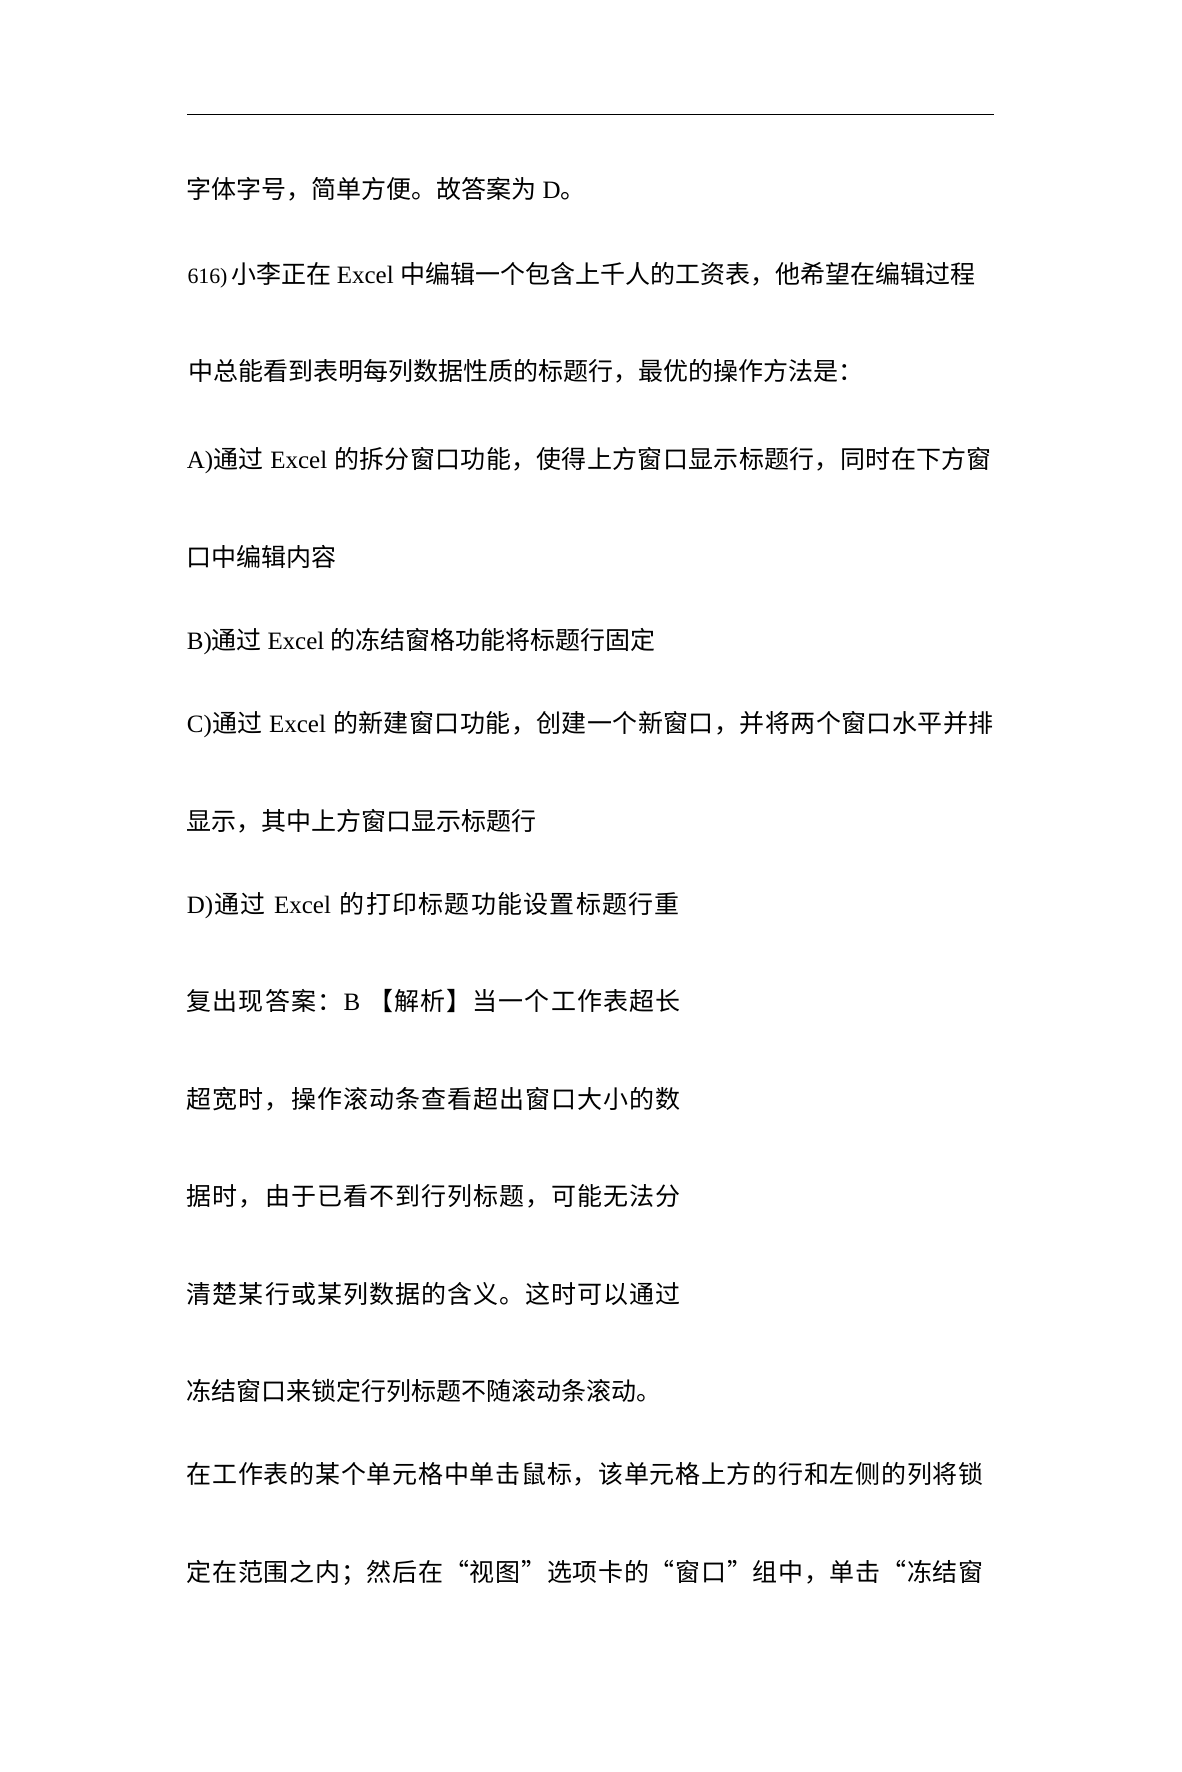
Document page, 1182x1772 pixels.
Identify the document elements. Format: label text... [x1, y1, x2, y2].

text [187, 1440, 984, 1603]
text B)通过 Excel 的冻结窗格功能将标题行固定 [187, 606, 994, 671]
text C)通过 Excel 的新建窗口功能，创建一个新窗口，并将两个窗口水平并排显示，其中上方窗口显示标题行 [187, 689, 994, 852]
text D)通过 Excel 的打印标题功能设置标题行重复出现答案：B 【解析】当一个工作表超长超宽时，操作滚动条查看超出窗口大小的数据时，由于已看不到行列标题，可能无法分清楚某行或某列数据的含义。这时可以通过冻结窗口来锁定行列标题不随滚动条滚动。 [187, 870, 681, 1422]
list 小李正在 Excel 中编辑一个包含上千人的工资表，他希望在编辑过程中总能看到表明每列数据性质的标题行，最优的操作方法是： [187, 240, 994, 402]
text A)通过 Excel 的拆分窗口功能，使得上方窗口显示标题行，同时在下方窗口中编辑内容 [187, 425, 994, 588]
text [187, 155, 984, 220]
